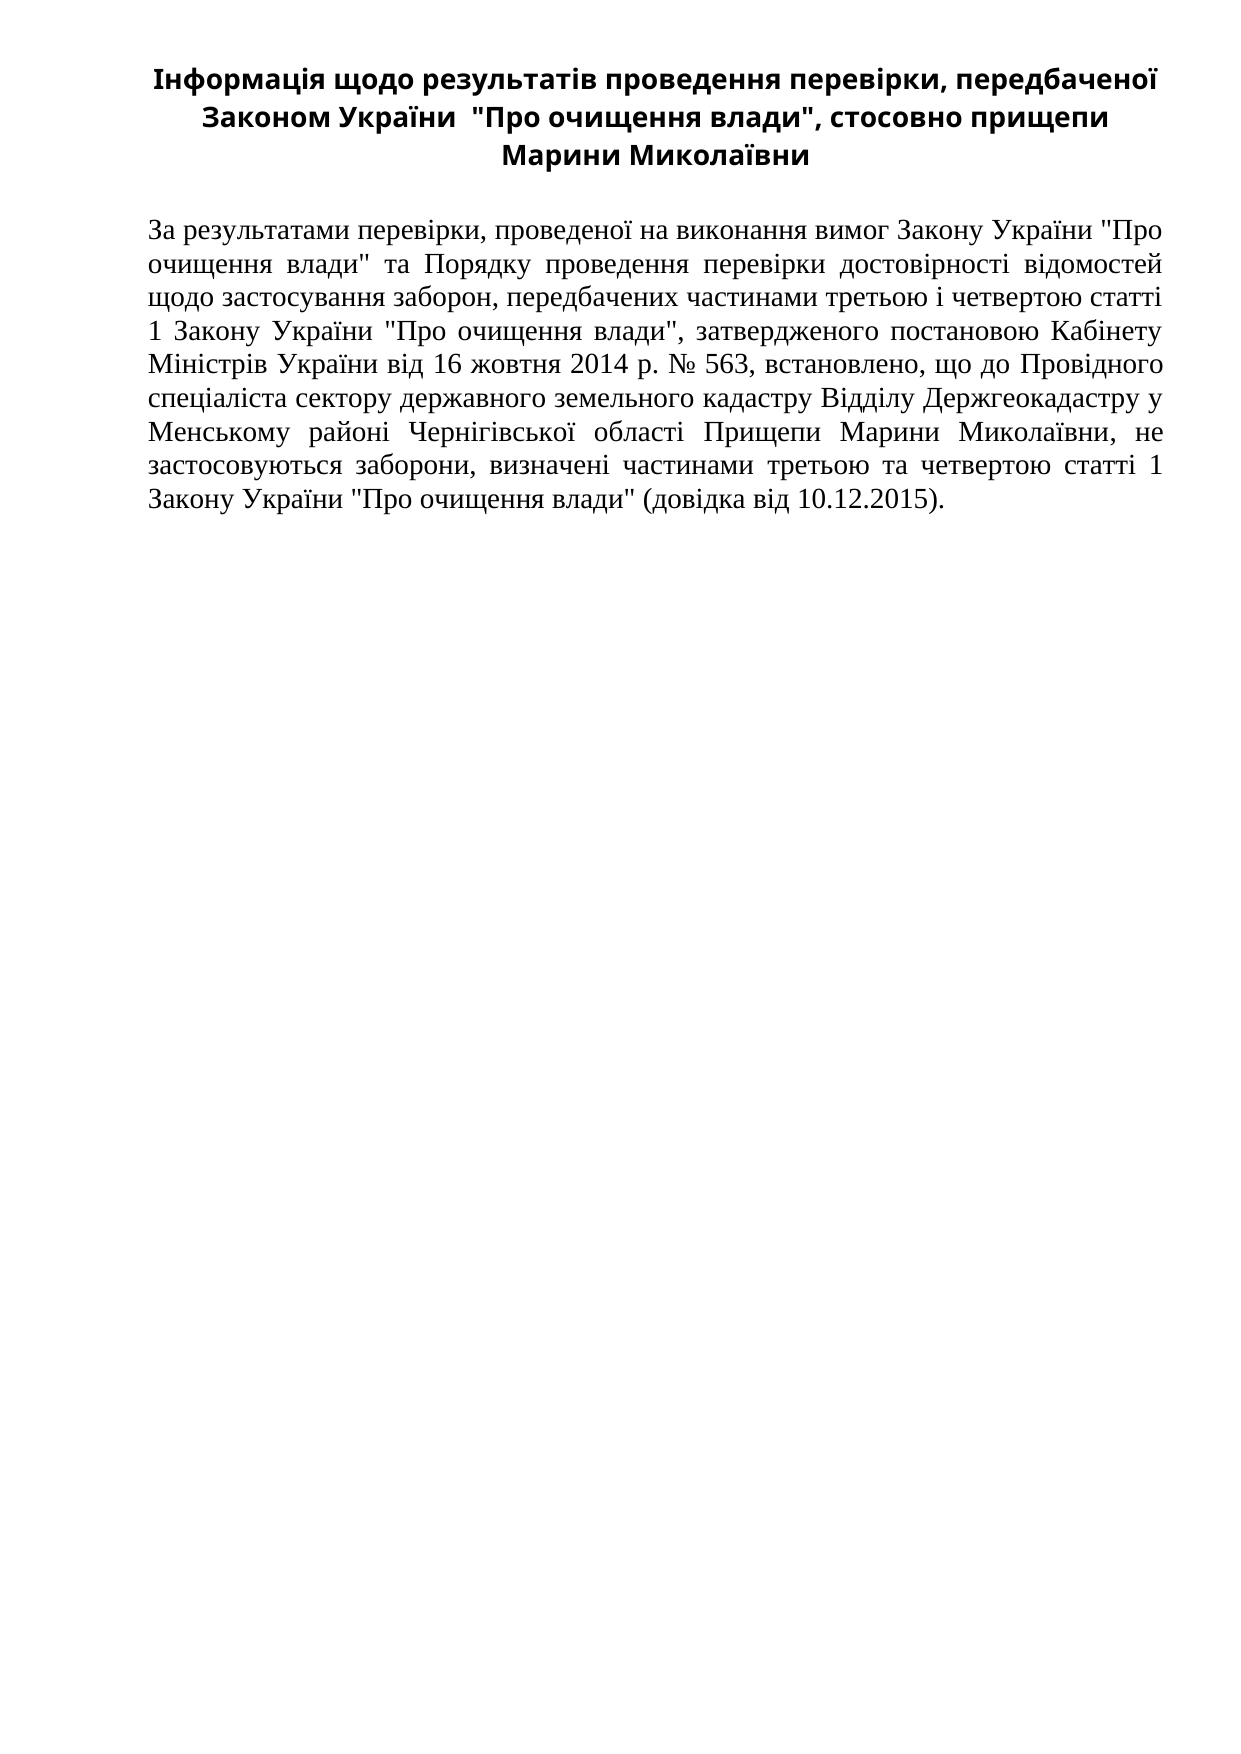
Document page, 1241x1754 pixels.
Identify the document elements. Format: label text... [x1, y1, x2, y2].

text Інформація щодо результатів проведення перевірки, передбаченої Законом України "Про очищення влади", стосовно прищепи Марини Миколаївни [148, 59, 1163, 174]
text За результатами перевірки, проведеної на виконання вимог Закону України "Про очищення влади" та Порядку проведення перевірки достовірності відомостей щодо застосування заборон, передбачених частинами третьою і четвертою статті 1 Закону України "Про очищення влади", затвердженого постановою Кабінету Міністрів України від 16 жовтня 2014 р. № 563, встановлено, що до Провідного спеціаліста сектору державного земельного кадастру Відділу Держгеокадастру у Менському районі Чернігівської області Прищепи Марини Миколаївни, не застосовуються заборони, визначені частинами третьою та четвертою статті 1 Закону України "Про очищення влади" (довідка від 10.12.2015). [148, 212, 1163, 514]
